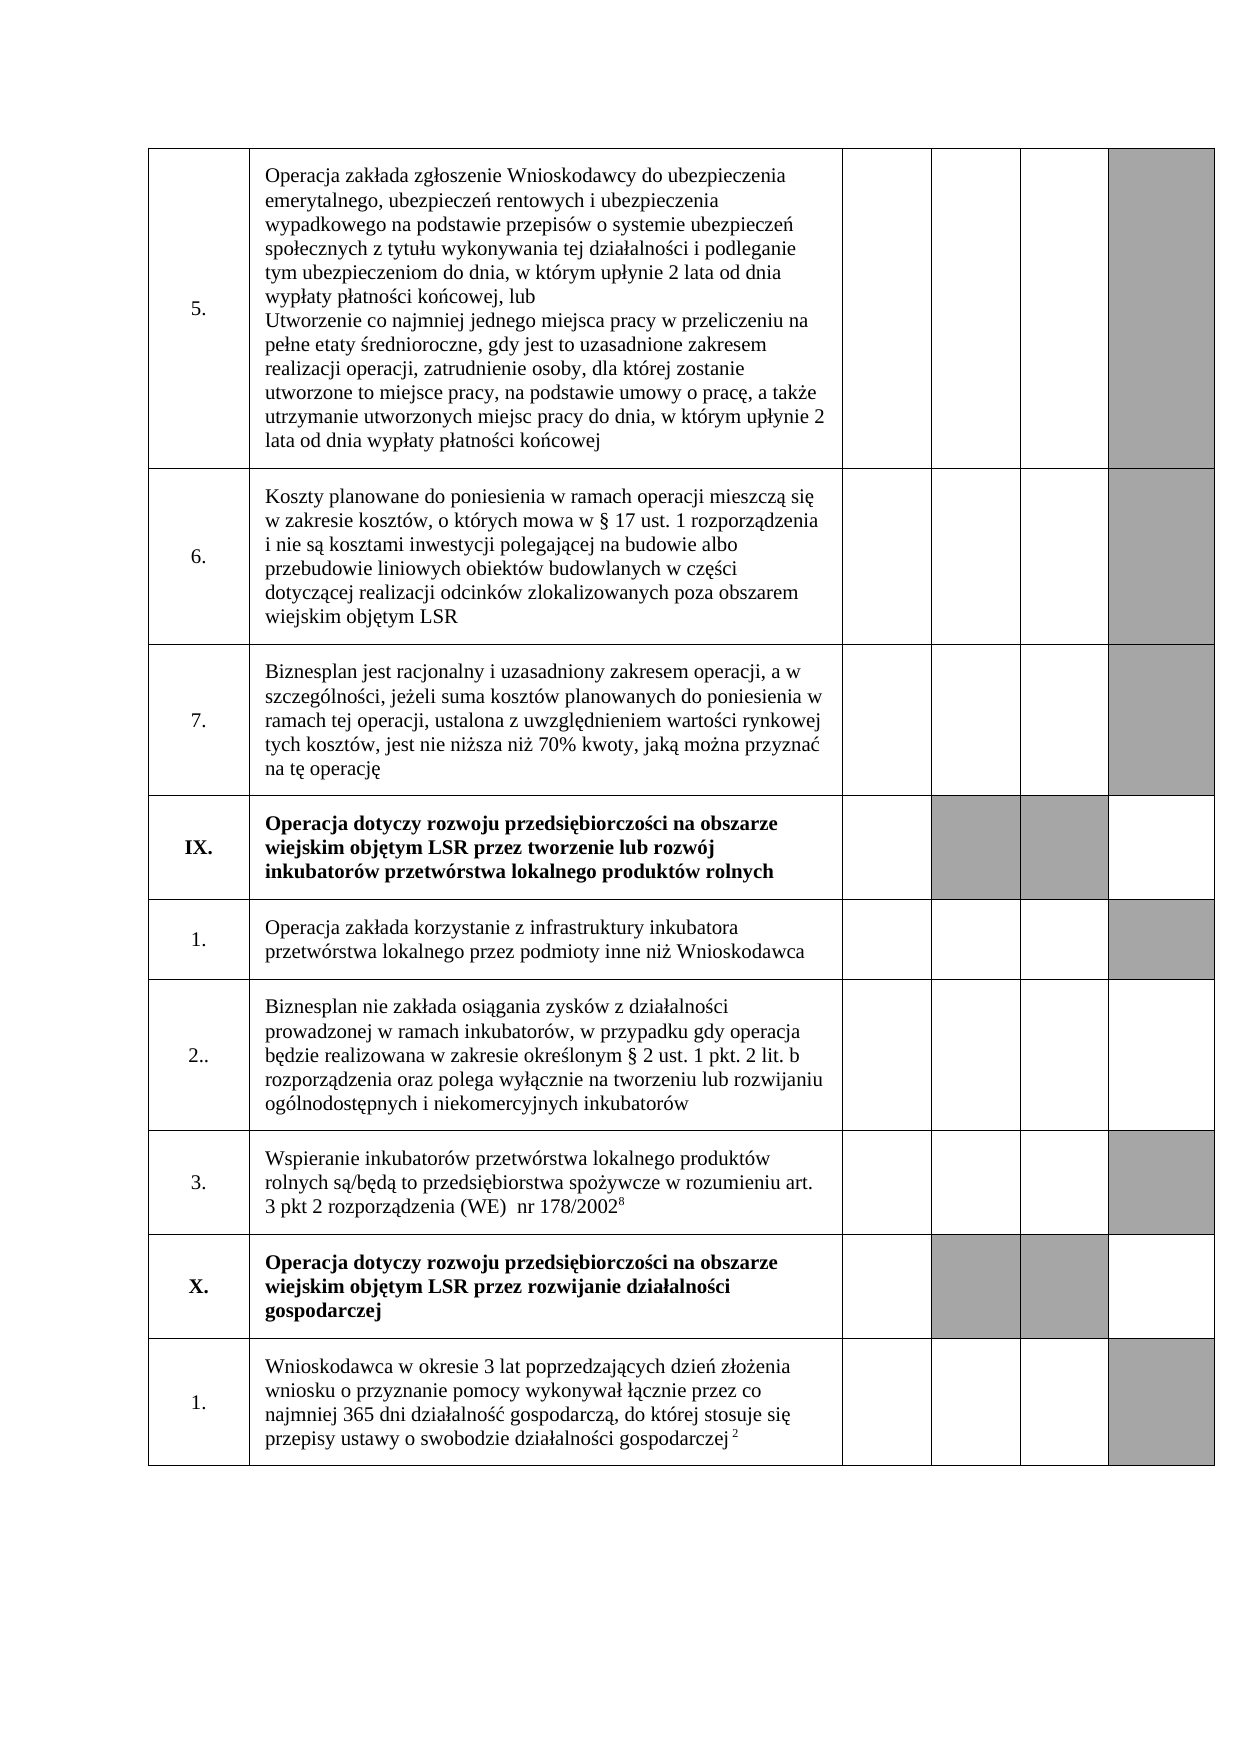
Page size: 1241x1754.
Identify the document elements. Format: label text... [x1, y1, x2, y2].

table_cell [1109, 796, 1214, 899]
table_cell [932, 900, 1020, 979]
table_cell Wspieranie inkubatorów przetwórstwa lokalnego produktów rolnych są/będą to przedsiębiorstwa spożywcze w rozumieniu art. 3 pkt 2 rozporządzenia (WE) nr 178/20028 [250, 1131, 842, 1234]
table_cell [843, 1339, 931, 1465]
table_cell 1. [149, 1339, 249, 1465]
table_cell [1109, 900, 1214, 979]
table_cell [1021, 149, 1108, 468]
table_cell [843, 645, 931, 795]
table_cell [1021, 1235, 1108, 1338]
table_cell [932, 469, 1020, 644]
table_cell [843, 149, 931, 468]
table_cell [1109, 149, 1214, 468]
table_cell [932, 1131, 1020, 1234]
table_cell Wnioskodawca w okresie 3 lat poprzedzających dzień złożenia wniosku o przyznanie pomocy wykonywał łącznie przez co najmniej 365 dni działalność gospodarczą, do której stosuje się przepisy ustawy o swobodzie działalności gospodarczej 2 [250, 1339, 842, 1465]
table_cell 7. [149, 645, 249, 795]
table_cell Operacja zakłada korzystanie z infrastruktury inkubatora przetwórstwa lokalnego przez podmioty inne niż Wnioskodawca [250, 900, 842, 979]
table_cell [1021, 1339, 1108, 1465]
table_cell Operacja zakłada zgłoszenie Wnioskodawcy do ubezpieczenia emerytalnego, ubezpieczeń rentowych i ubezpieczenia wypadkowego na podstawie przepisów o systemie ubezpieczeń społecznych z tytułu wykonywania tej działalności i podleganie tym ubezpieczeniom do dnia, w którym upłynie 2 lata od dnia wypłaty płatności końcowej, lub Utworzenie co najmniej jednego miejsca pracy w przeliczeniu na pełne etaty średnioroczne, gdy jest to uzasadnione zakresem realizacji operacji, zatrudnienie osoby, dla której zostanie utworzone to miejsce pracy, na podstawie umowy o pracę, a także utrzymanie utworzonych miejsc pracy do dnia, w którym upłynie 2 lata od dnia wypłaty płatności końcowej [250, 149, 842, 468]
table_cell [843, 1131, 931, 1234]
table_cell Operacja dotyczy rozwoju przedsiębiorczości na obszarze wiejskim objętym LSR przez rozwijanie działalności gospodarczej [250, 1235, 842, 1338]
table_cell 6. [149, 469, 249, 644]
table_cell 5. [149, 149, 249, 468]
table_cell Biznesplan jest racjonalny i uzasadniony zakresem operacji, a w szczególności, jeżeli suma kosztów planowanych do poniesienia w ramach tej operacji, ustalona z uwzględnieniem wartości rynkowej tych kosztów, jest nie niższa niż 70% kwoty, jaką można przyznać na tę operację [250, 645, 842, 795]
table_cell [932, 149, 1020, 468]
table_cell [843, 796, 931, 899]
table_cell X. [149, 1235, 249, 1338]
table_cell [1021, 980, 1108, 1130]
table_cell [1109, 1339, 1214, 1465]
table_cell [843, 469, 931, 644]
table_cell IX. [149, 796, 249, 899]
table_cell 3. [149, 1131, 249, 1234]
table_cell [1109, 1131, 1214, 1234]
table_cell Operacja dotyczy rozwoju przedsiębiorczości na obszarze wiejskim objętym LSR przez tworzenie lub rozwój inkubatorów przetwórstwa lokalnego produktów rolnych [250, 796, 842, 899]
table_cell [932, 1339, 1020, 1465]
table_cell [1109, 980, 1214, 1130]
table_cell [1109, 469, 1214, 644]
table_cell [932, 796, 1020, 899]
table_cell [843, 1235, 931, 1338]
table_cell Koszty planowane do poniesienia w ramach operacji mieszczą się w zakresie kosztów, o których mowa w § 17 ust. 1 rozporządzenia i nie są kosztami inwestycji polegającej na budowie albo przebudowie liniowych obiektów budowlanych w części dotyczącej realizacji odcinków zlokalizowanych poza obszarem wiejskim objętym LSR [250, 469, 842, 644]
table_cell [843, 900, 931, 979]
table_cell 2.. [149, 980, 249, 1130]
table_cell [1021, 796, 1108, 899]
table_cell 1. [149, 900, 249, 979]
table_cell [932, 1235, 1020, 1338]
table_cell Biznesplan nie zakłada osiągania zysków z działalności prowadzonej w ramach inkubatorów, w przypadku gdy operacja będzie realizowana w zakresie określonym § 2 ust. 1 pkt. 2 lit. b rozporządzenia oraz polega wyłącznie na tworzeniu lub rozwijaniu ogólnodostępnych i niekomercyjnych inkubatorów [250, 980, 842, 1130]
table_cell [1021, 469, 1108, 644]
table_cell [932, 980, 1020, 1130]
table_cell [843, 980, 931, 1130]
table_cell [1021, 1131, 1108, 1234]
table_cell [1109, 645, 1214, 795]
table_cell [1021, 645, 1108, 795]
table_cell [1109, 1235, 1214, 1338]
table_cell [932, 645, 1020, 795]
table_cell [1021, 900, 1108, 979]
